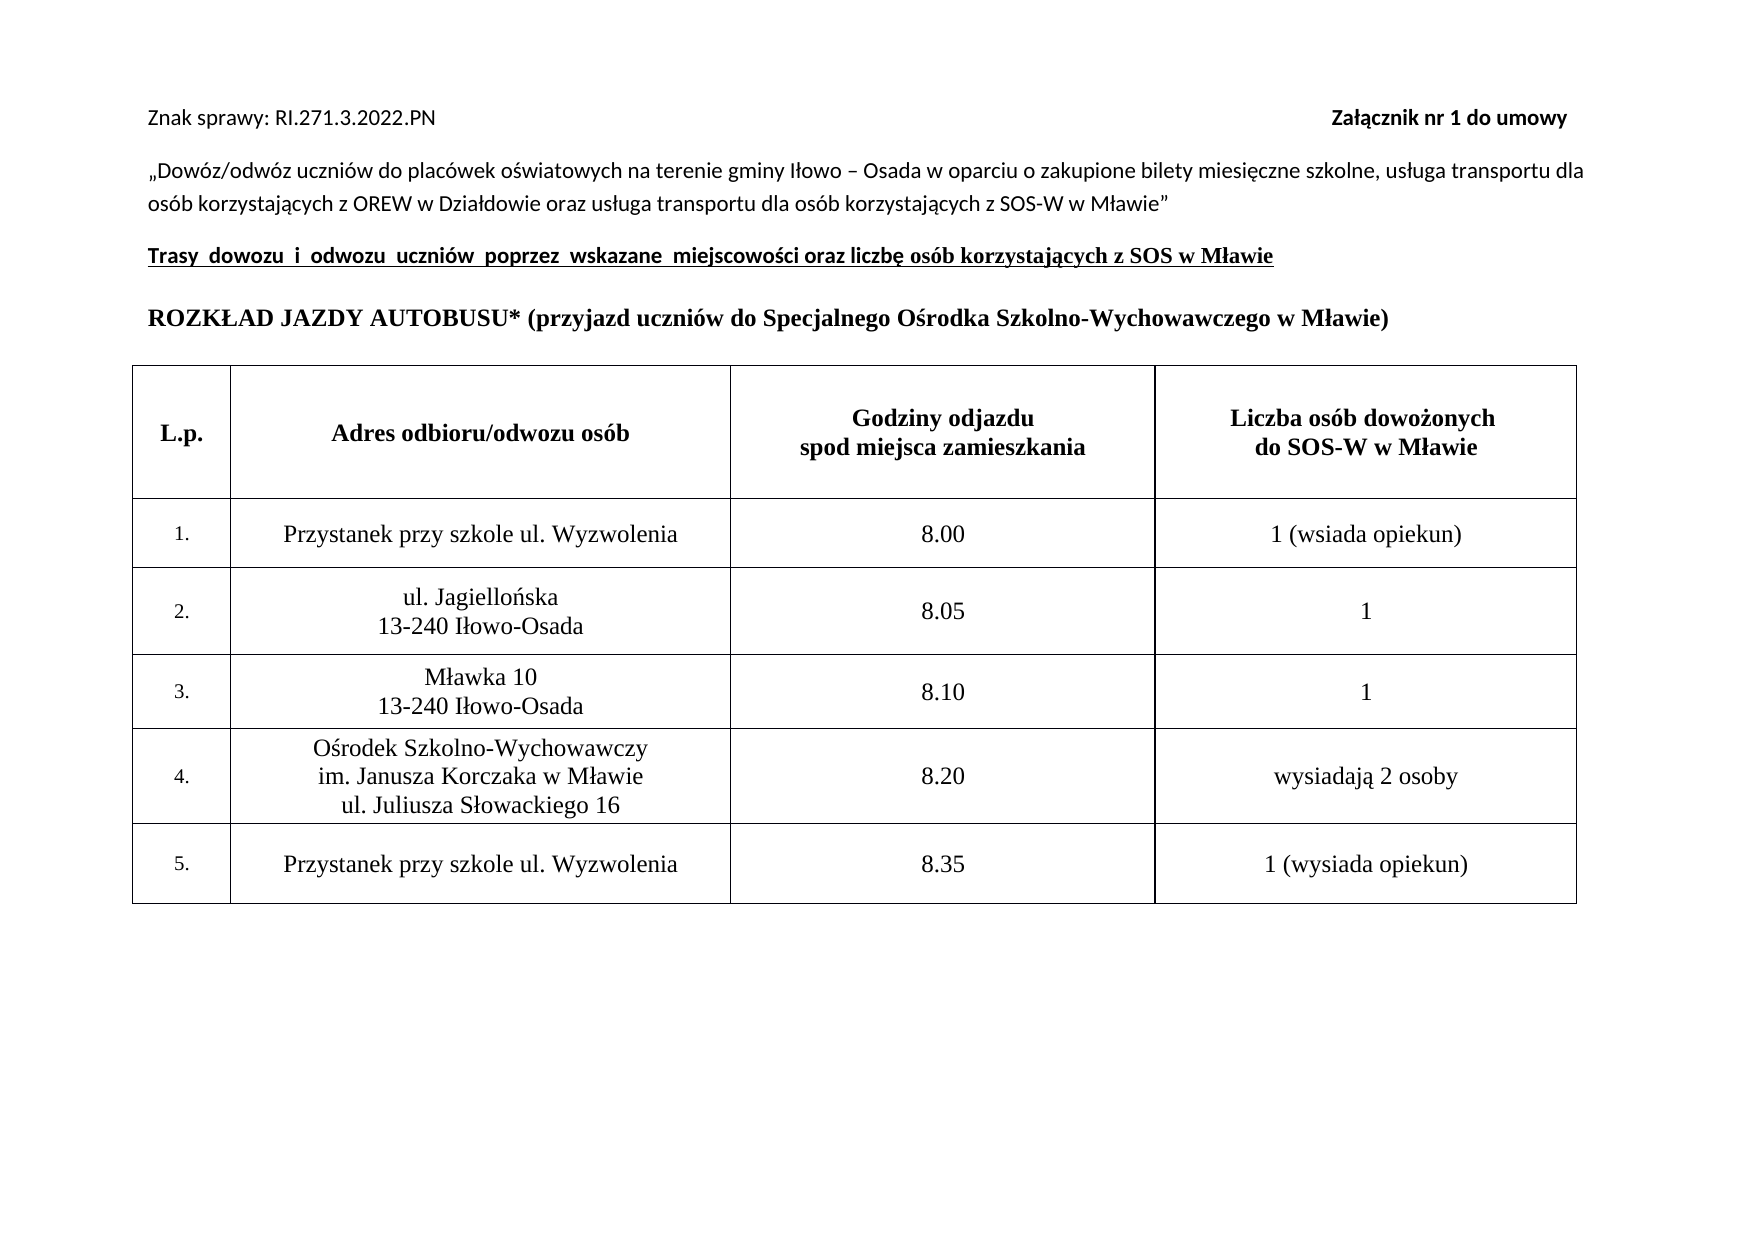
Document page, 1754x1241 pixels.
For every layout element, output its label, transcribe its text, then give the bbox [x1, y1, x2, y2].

table_cell 8.10 [731, 655, 1154, 728]
table_cell 1. [133, 499, 230, 567]
table_cell 2. [133, 568, 230, 653]
table_header Adres odbioru/odwozu osób [231, 366, 730, 498]
table_cell wysiadają 2 osoby [1156, 729, 1576, 823]
table_cell 4. [133, 729, 230, 823]
text Trasy dowozu i odwozu uczniów poprzez wskazane miejscowości oraz liczbę osób korzystających z SOS w Mławie [148, 242, 1606, 270]
table_cell 1 (wsiada opiekun) [1156, 499, 1576, 567]
table_header Liczba osób dowożonych do SOS-W w Mławie [1156, 366, 1576, 498]
text „Dowóz/odwóz uczniów do placówek oświatowych na terenie gminy Iłowo – Osada w oparciu o zakupione bilety miesięczne szkolne, usługa transportu dla osób korzystających z OREW w Działdowie oraz usługa transportu dla osób korzystających z SOS-W w Mławie” [148, 156, 1606, 217]
table_cell Przystanek przy szkole ul. Wyzwolenia [231, 499, 730, 567]
text Znak sprawy: RI.271.3.2022.PN Załącznik nr 1 do umowy [148, 103, 1606, 131]
table_cell Ośrodek Szkolno-Wychowawczy im. Janusza Korczaka w Mławie ul. Juliusza Słowackiego 16 [231, 729, 730, 823]
table_cell 8.00 [731, 499, 1154, 567]
table_cell ul. Jagiellońska 13-240 Iłowo-Osada [231, 568, 730, 653]
table_cell 8.35 [731, 824, 1154, 902]
table_cell Mławka 10 13-240 Iłowo-Osada [231, 655, 730, 728]
table_cell 1 (wysiada opiekun) [1156, 824, 1576, 902]
table_cell Przystanek przy szkole ul. Wyzwolenia [231, 824, 730, 902]
table_cell 8.20 [731, 729, 1154, 823]
table_cell 8.05 [731, 568, 1154, 653]
table_header L.p. [133, 366, 230, 498]
table_cell 5. [133, 824, 230, 902]
text ROZKŁAD JAZDY AUTOBUSU* (przyjazd uczniów do Specjalnego Ośrodka Szkolno-Wychowawczego w Mławie) [148, 303, 1606, 332]
table_header Godziny odjazdu spod miejsca zamieszkania [731, 366, 1154, 498]
table_cell 1 [1156, 568, 1576, 653]
table_cell 1 [1156, 655, 1576, 728]
table_cell 3. [133, 655, 230, 728]
